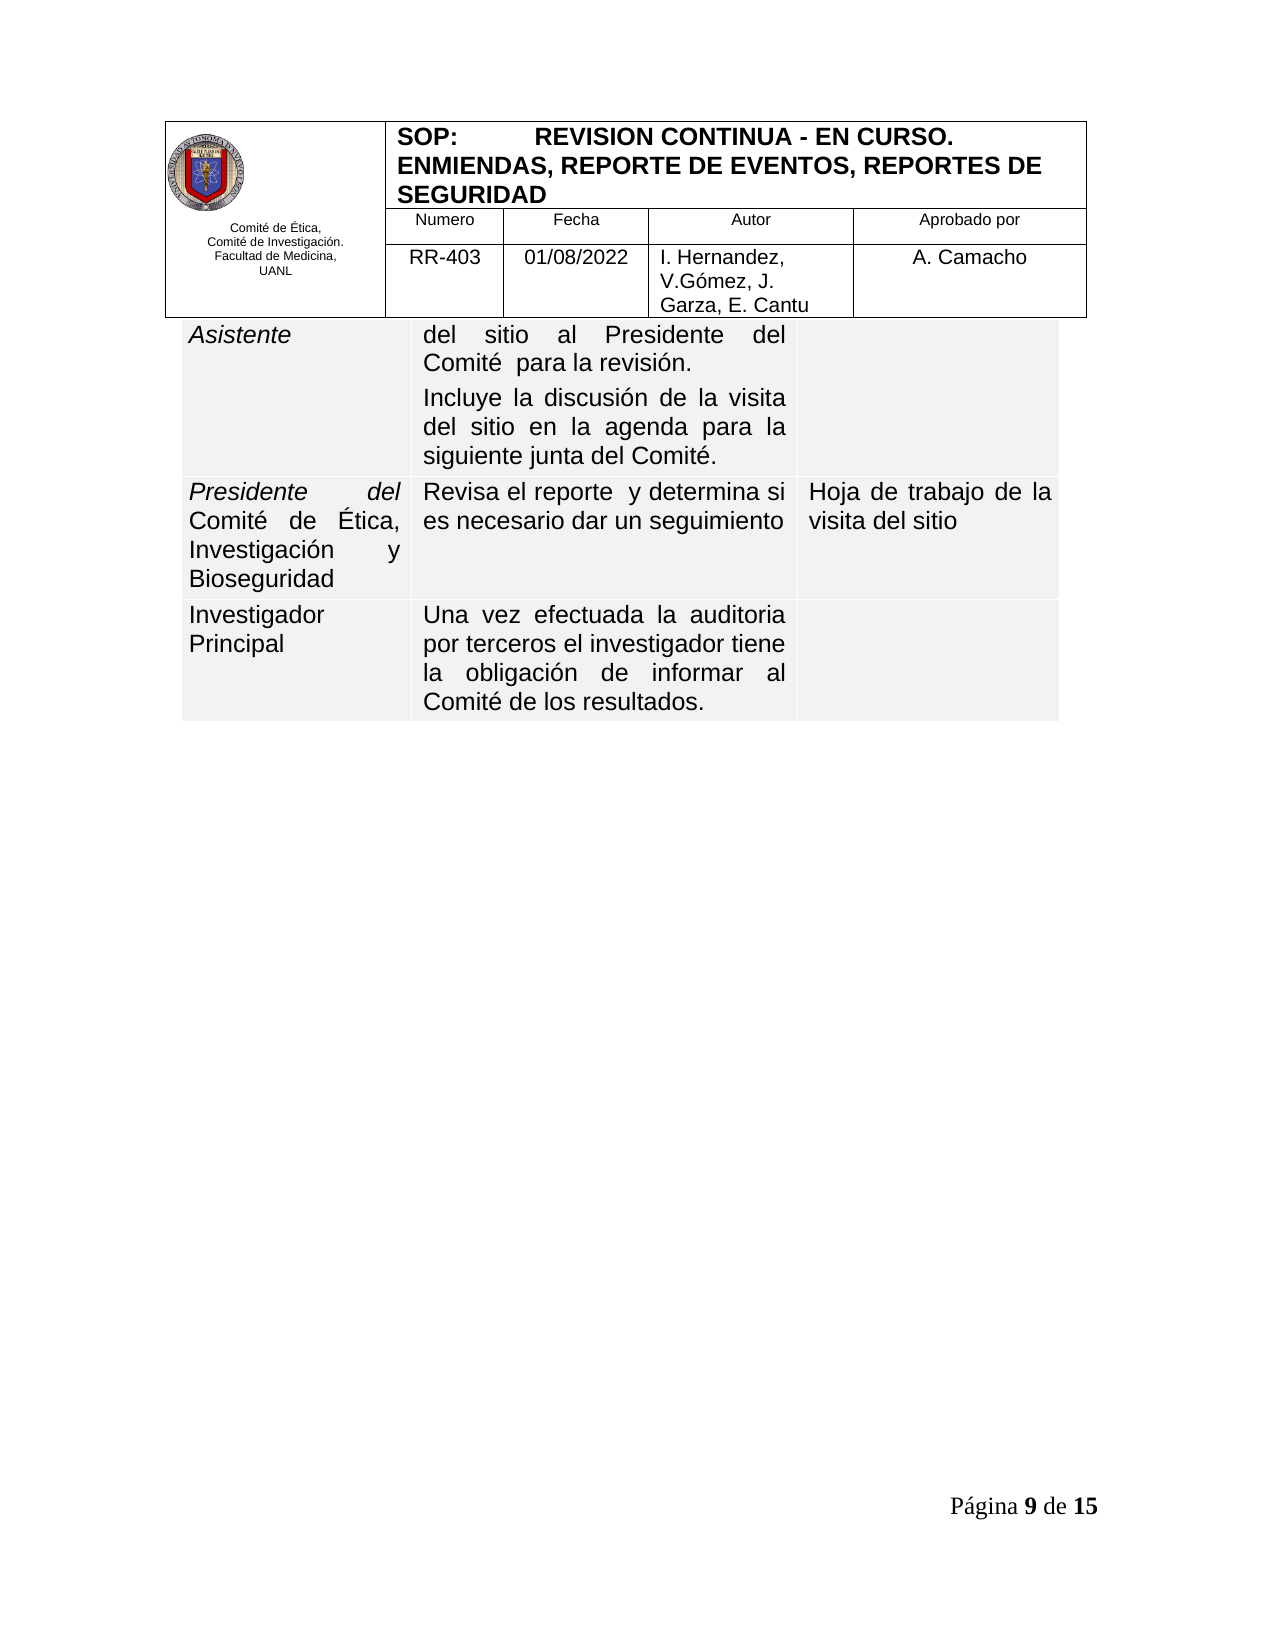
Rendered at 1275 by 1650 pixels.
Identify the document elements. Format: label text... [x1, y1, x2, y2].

table_cell [798, 320, 1059, 476]
picture [167, 134, 244, 211]
table_cell Presidente del Comité de Ética, Investigación y Bioseguridad [182, 477, 411, 599]
table_cell Una vez efectuada la auditoria por terceros el investigador tiene la obligación de informar al Comité de los resultados. [412, 600, 797, 721]
table_cell [798, 600, 1059, 721]
table_cell Hoja de trabajo de la visita del sitio [798, 477, 1059, 599]
table_cell Investigador Principal [182, 600, 411, 721]
table_cell Secretaria Asistente [182, 320, 411, 476]
table_cell Revisa el reporte y determina si es necesario dar un seguimiento [412, 477, 797, 599]
